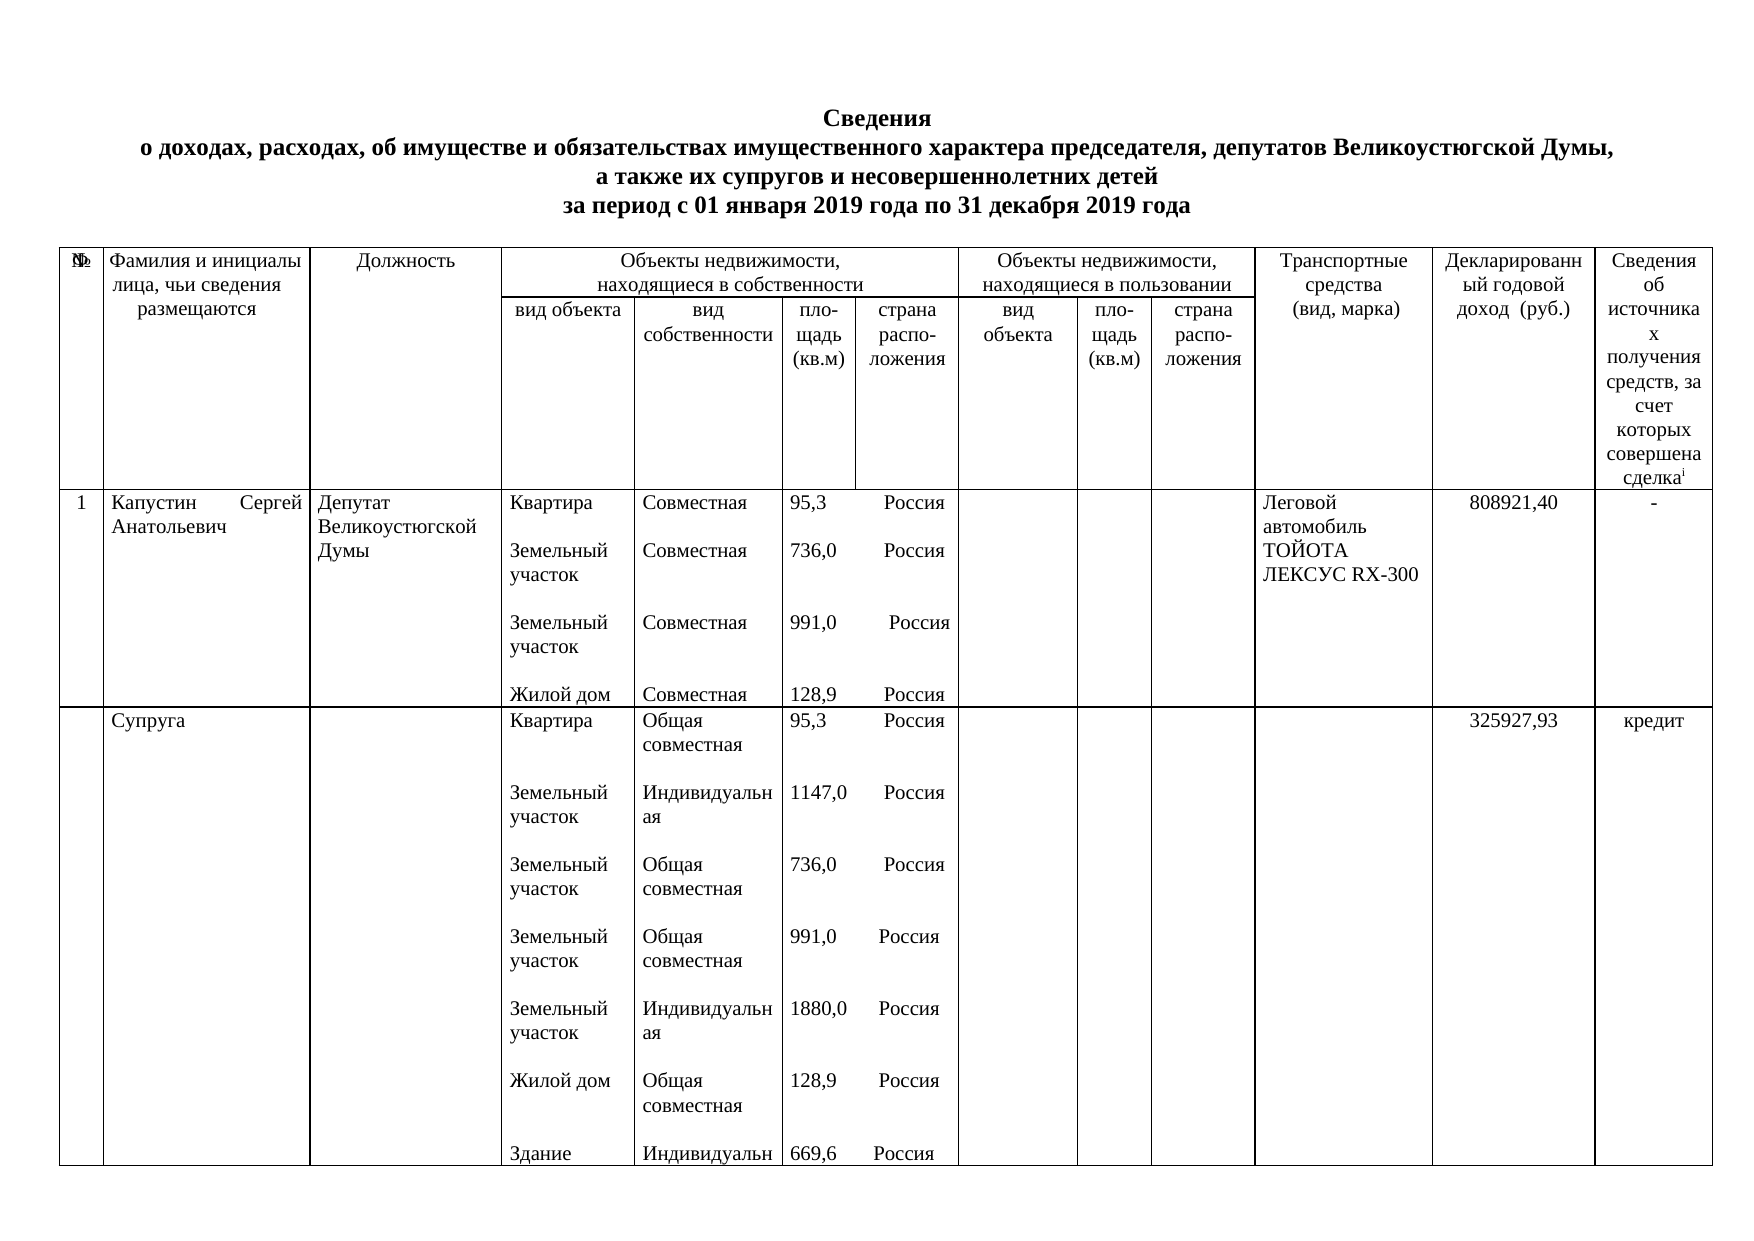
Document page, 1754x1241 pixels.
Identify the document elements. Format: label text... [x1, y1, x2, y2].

table_header Декларированный годовой доход (руб.) [1433, 248, 1594, 489]
table_cell 808921,40 [1433, 490, 1594, 706]
table_cell страна распо- ложения [1152, 298, 1254, 489]
table_header Ф Фамилия и инициалы лица, чьи сведения размещаются [104, 248, 309, 489]
table_cell Совместная Совместная Совместная Совместная [635, 490, 782, 706]
table_cell - [1596, 490, 1712, 706]
table_cell 1 [60, 490, 103, 706]
table_cell [1152, 490, 1254, 706]
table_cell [502, 708, 634, 1165]
table_cell пло-щадь (кв.м) [783, 298, 855, 489]
table_cell страна распо- ложения [856, 298, 958, 489]
text о доходах, расходах, об имуществе и обязательствах имущественного характера председателя, депутатов Великоустюгской Думы, [118, 132, 1636, 161]
table_header Объекты недвижимости, находящиеся в собственности [502, 248, 958, 296]
table_header Транспортные средства (вид, марка) [1256, 248, 1432, 489]
table_cell Капустин Сергей Анатольевич [104, 490, 309, 706]
table_cell вид объекта [959, 298, 1077, 489]
table_cell Депутат Великоустюгской Думы [311, 490, 501, 706]
table_cell вид собственности [635, 298, 782, 489]
table_cell кредит [1596, 708, 1712, 1165]
table_cell 325927,93 [1433, 708, 1594, 1165]
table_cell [783, 708, 958, 1165]
table_cell пло- щадь (кв.м) [1078, 298, 1151, 489]
table_cell Леговой автомобиль ТОЙОТА ЛЕКСУС RX-300 [1256, 490, 1432, 706]
table_cell [60, 708, 103, 1165]
text Сведения [118, 103, 1636, 132]
table_cell [959, 490, 1077, 706]
table_cell Супруга [104, 708, 309, 1165]
table_header № [60, 248, 103, 489]
table_cell 95,3 Россия 736,0 Россия 991,0 Россия 128,9 Россия [783, 490, 958, 706]
table_cell [1078, 708, 1151, 1165]
text а также их супругов и несовершеннолетних детей [118, 161, 1636, 190]
table_cell [959, 708, 1077, 1165]
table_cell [635, 708, 782, 1165]
table_header Сведения об источниках получения средств, за счет которых совершена сделка [1596, 248, 1712, 489]
table_header Объекты недвижимости, находящиеся в пользовании [959, 248, 1254, 296]
table_cell [1152, 708, 1254, 1165]
table_cell [1256, 708, 1432, 1165]
table_cell Квартира Земельный участок Земельный участок Жилой дом [502, 490, 634, 706]
table_cell [311, 708, 501, 1165]
text за период с 01 января 2019 года по 31 декабря 2019 года [118, 190, 1636, 218]
table_header Должность [311, 248, 501, 489]
table_cell [1078, 490, 1151, 706]
table_cell вид объекта [502, 298, 634, 489]
